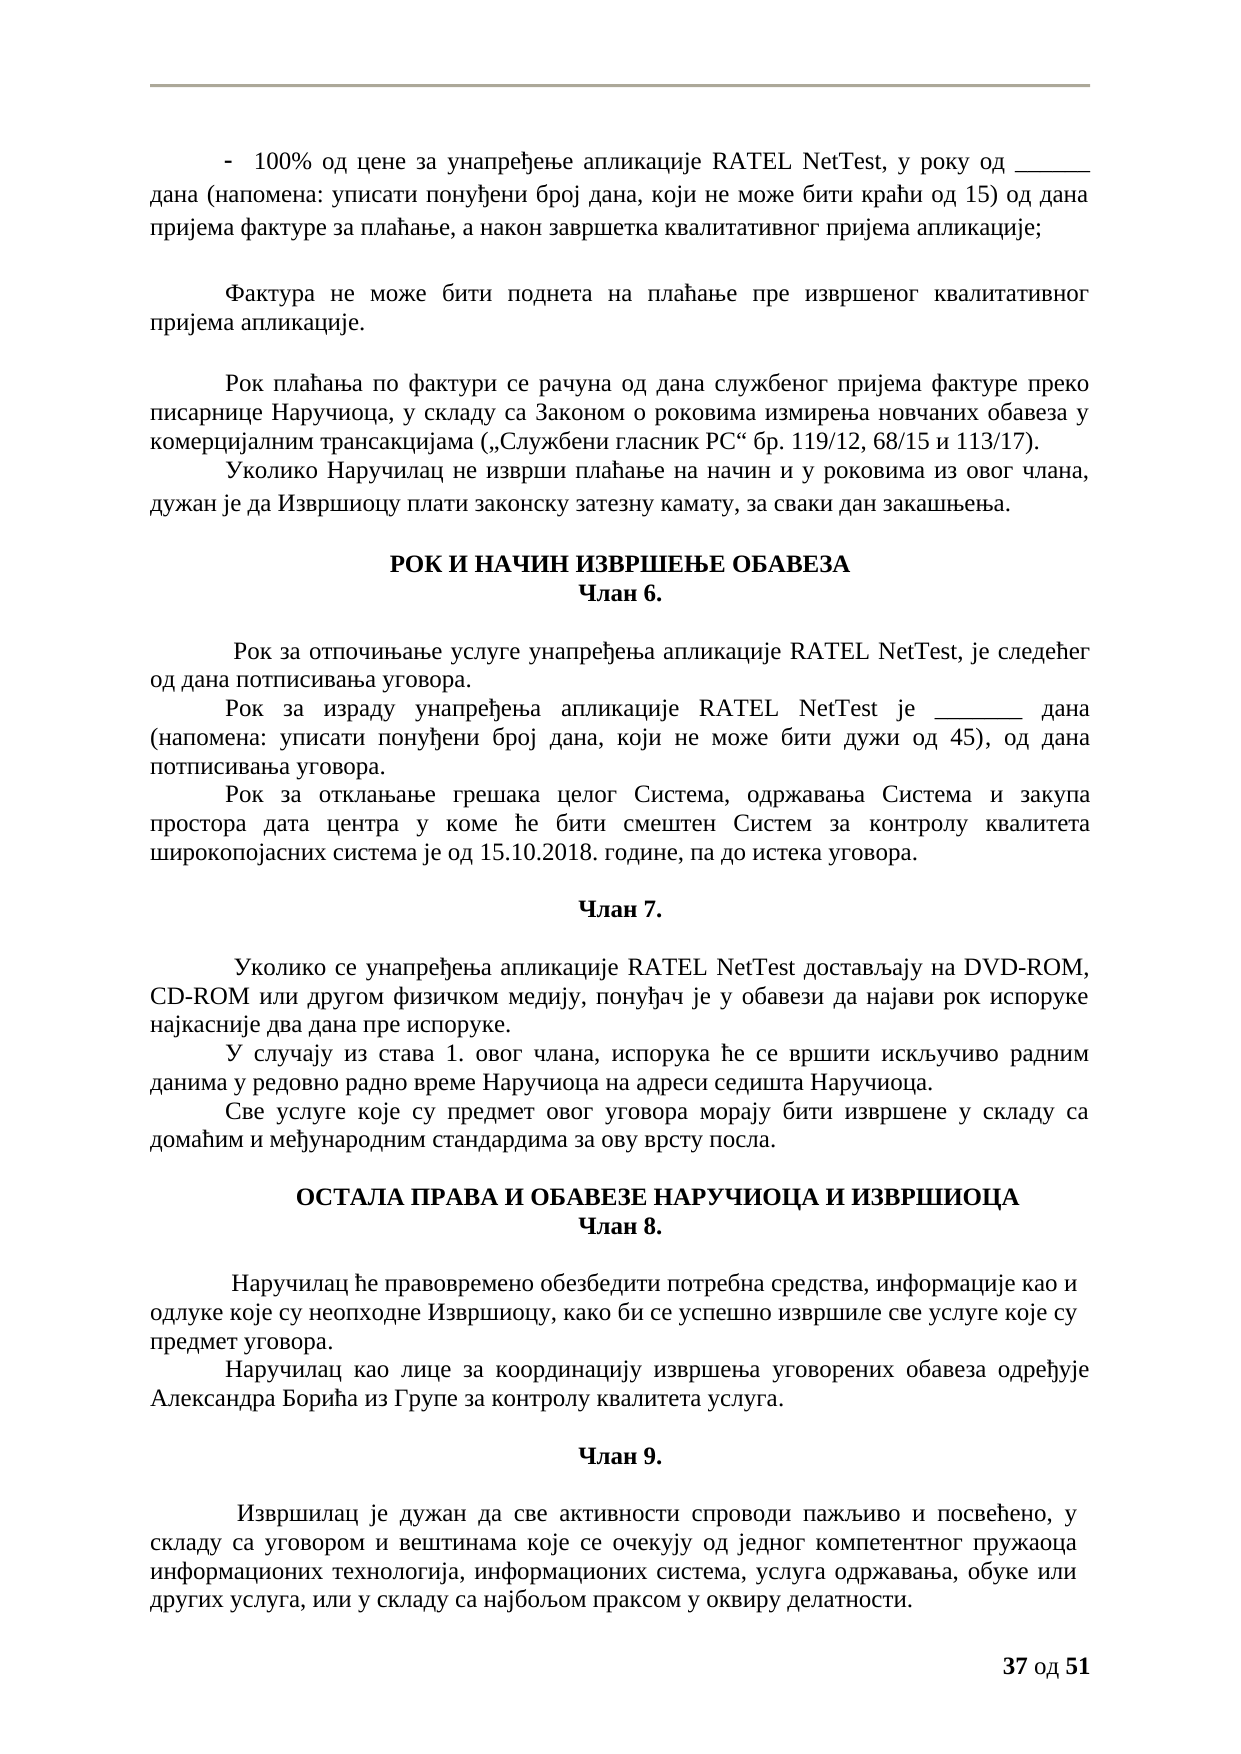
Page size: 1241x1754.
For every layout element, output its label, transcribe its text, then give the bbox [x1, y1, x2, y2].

text Рок за отпочињање услуге унапређења апликације RATEL NetTest, је следећег од дана потписивања уговора. [150, 636, 1090, 693]
text Уколико се унапређења апликације RATEL NetTest достављају на DVD-ROM, CD-ROM или другом физичком медију, понуђач је у обавези да најави рок испоруке најкасније два дана пре испоруке. [150, 952, 1090, 1038]
text Члан 6. [150, 578, 1090, 607]
text Све услуге које су предмет овог уговора морају бити извршене у складу са домаћим и међународним стандардима за ову врсту посла. [150, 1096, 1090, 1153]
text Рок плаћања по фактури се рачуна од дана службеног пријема фактуре преко писарнице Наручиоца, у складу са Законом о роковима измирења новчаних обавеза у комерцијалним трансакцијама („Службени гласник РС“ бр. 119/12, 68/15 и 113/17). [150, 368, 1090, 455]
text Рок за израду унапређења апликације RATEL NetTest је _______ дана (напомена: уписати понуђени број дана, који не може бити дужи од 45), од дана потписивања уговора. [150, 693, 1090, 779]
text Извршилац је дужан да све активности спроводи пажљиво и посвећено, у складу са уговором и вештинама које се очекују од једног компетентног пружаоца информационих технологија, информационих система, услуга одржавања, обуке или других услуга, или у складу са најбољом праксом у оквиру делатности. [150, 1498, 1078, 1613]
text РОК И НАЧИН ИЗВРШЕЊЕ ОБАВЕЗА [150, 549, 1090, 578]
list Уколико Наручилац не изврши плаћање на начин и у роковима из овог члана, дужан је да Извршиоцу плати законску затезну камату, за сваки дан закашњења. [150, 455, 1090, 516]
text Наручилац као лице за координацију извршења уговорених обавеза одређује Александра Борића из Групе за контролу квалитета услуга. [150, 1354, 1090, 1412]
text Члан 7. [150, 894, 1090, 923]
text У случају из става 1. овог члана, испорука ће се вршити искључиво радним данима у редовно радно време Наручиоца на адреси седишта Наручиоца. [150, 1038, 1090, 1096]
text Наручилац ће правовремено обезбедити потребна средства, информације као и одлуке које су неопходне Извршиоцу, како би се успешно извршиле све услуге које су предмет уговора. [150, 1268, 1078, 1354]
text Фактура не може бити поднета на плаћање пре извршеног квалитативног пријема апликације. [150, 278, 1090, 335]
list 100% од цене за унапређење апликације RATEL NetTest, у року од ______ дана (напомена: уписати понуђени број дана, који не може бити краћи од 15) од дана пријема фактуре за плаћање, а након завршетка квалитативног пријема апликације; [150, 146, 1090, 241]
text Члан 9. [150, 1441, 1090, 1469]
text ОСТАЛА ПРАВА И ОБАВЕЗЕ НАРУЧИОЦА И ИЗВРШИОЦА [150, 1182, 1090, 1211]
text Члан 8. [150, 1211, 1090, 1239]
text Рок за отклањање грешака целог Система, одржавања Система и закупа простора дата центра у коме ће бити смештен Систем за контролу квалитета широкопојасних система је од 15.10.2018. године, па до истека уговора. [150, 779, 1090, 866]
